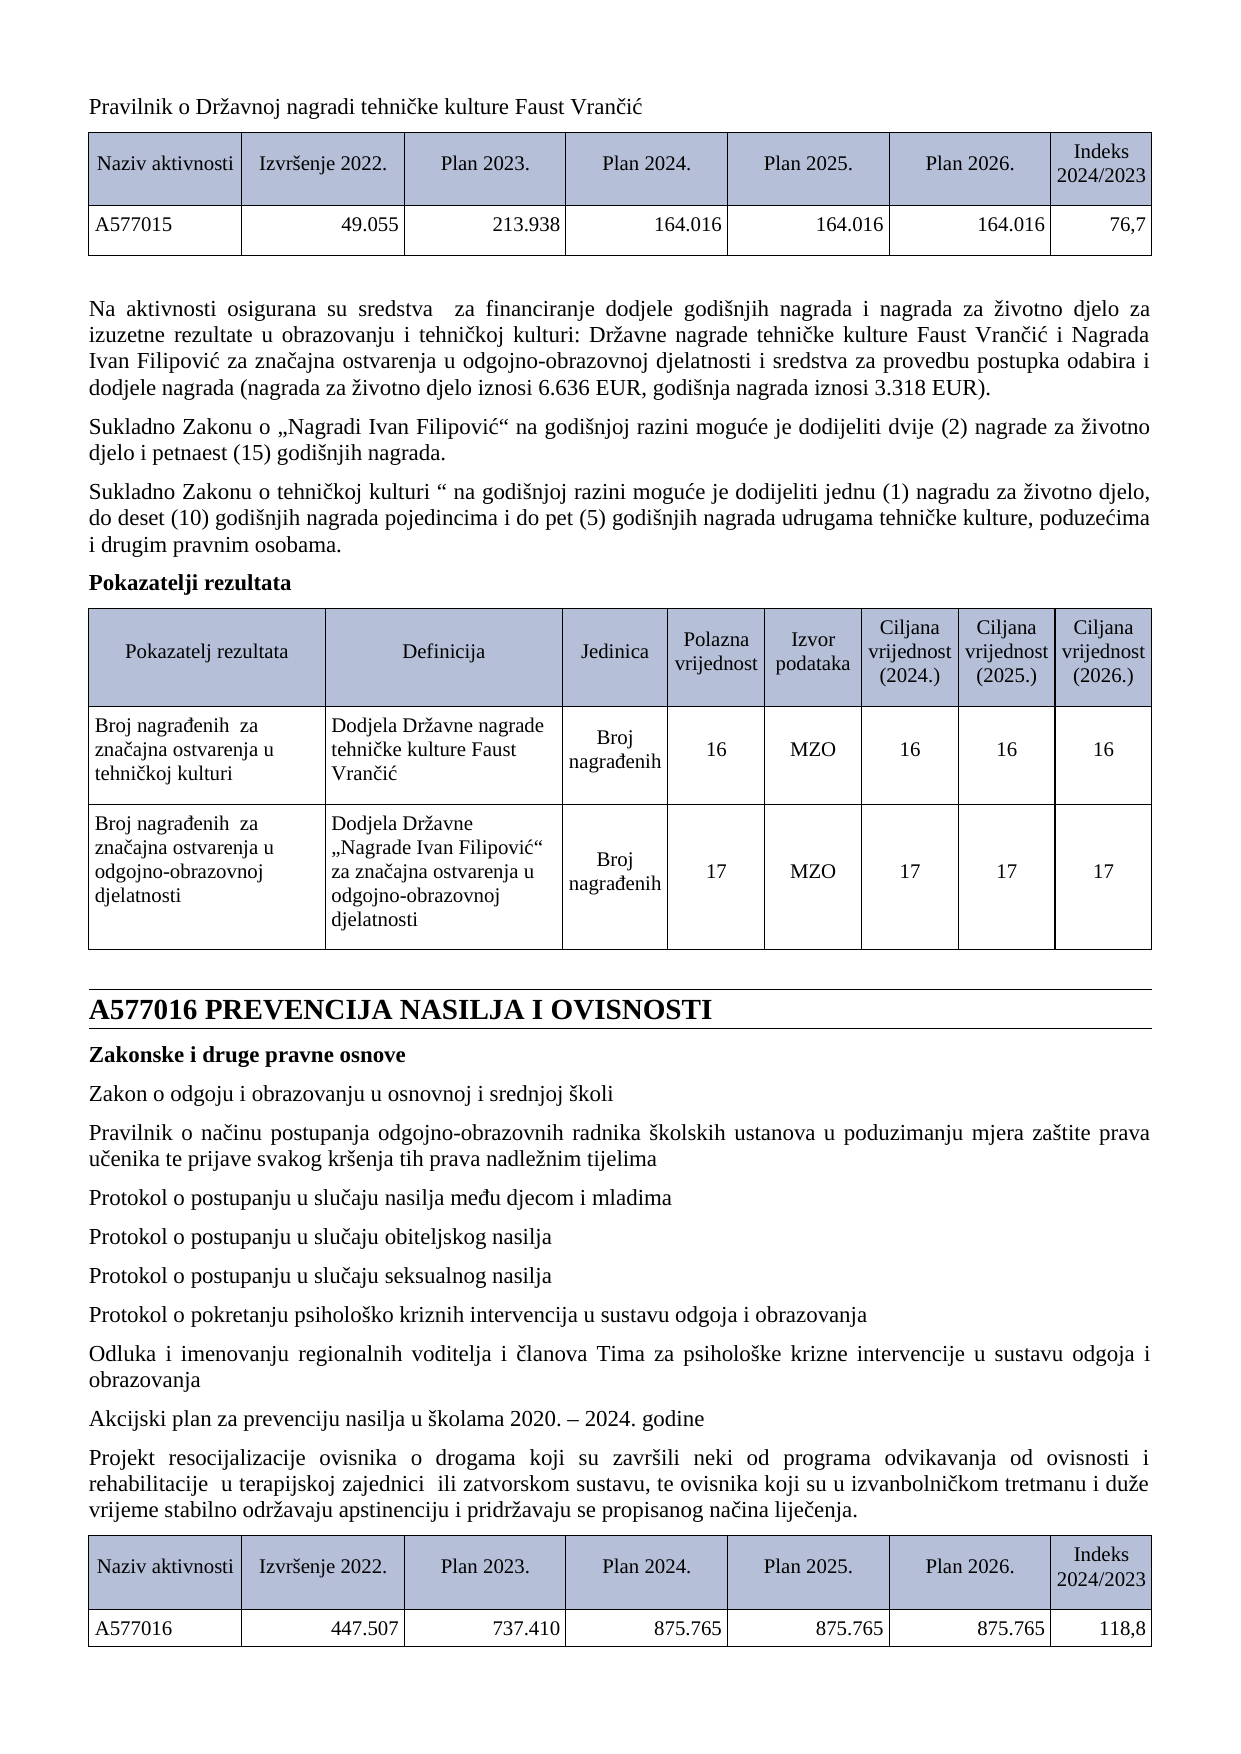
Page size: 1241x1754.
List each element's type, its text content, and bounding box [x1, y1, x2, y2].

table_cell Dodjela Državne nagrade tehničke kulture Faust Vrančić [326, 707, 562, 803]
text Protokol o postupanju u slučaju nasilja među djecom i mladima [89, 1184, 1152, 1211]
table_cell 17 [1056, 805, 1151, 949]
table_cell Broj nagrađenih za značajna ostvarenja u odgojno-obrazovnoj djelatnosti [89, 805, 325, 949]
table_header Jedinica [563, 609, 667, 706]
table_header Ciljana vrijednost (2025.) [959, 609, 1054, 706]
table_header Polazna vrijednost [668, 609, 764, 706]
table_header Naziv aktivnosti [89, 1536, 241, 1609]
table_cell 76,7 [1051, 206, 1151, 255]
table_cell 875.765 [890, 1610, 1050, 1646]
table_header Plan 2025. [728, 133, 889, 205]
table_header Plan 2023. [405, 1536, 565, 1609]
table_cell MZO [765, 805, 861, 949]
text Zakon o odgoju i obrazovanju u osnovnoj i srednjoj školi [89, 1080, 1152, 1107]
text Sukladno Zakonu o „Nagradi Ivan Filipović“ na godišnjoj razini moguće je dodijeliti dvije (2) nagrade za životno djelo i petnaest (15) godišnjih nagrada. [89, 413, 1152, 465]
text Protokol o pokretanju psihološko kriznih intervencija u sustavu odgoja i obrazovanja [89, 1301, 1152, 1327]
table_header Indeks 2024/2023 [1051, 133, 1151, 205]
text Projekt resocijalizacije ovisnika o drogama koji su završili neki od programa odvikavanja od ovisnosti i rehabilitacije u terapijskoj zajednici ili zatvorskom sustavu, te ovisnika koji su u izvanbolničkom tretmanu i duže vrijeme stabilno održavaju apstinenciju i pridržavaju se propisanog načina liječenja. [89, 1444, 1152, 1523]
text Pravilnik o načinu postupanja odgojno-obrazovnih radnika školskih ustanova u poduzimanju mjera zaštite prava učenika te prijave svakog kršenja tih prava nadležnim tijelima [89, 1119, 1152, 1172]
text Sukladno Zakonu o tehničkoj kulturi “ na godišnjoj razini moguće je dodijeliti jednu (1) nagradu za životno djelo, do deset (10) godišnjih nagrada pojedincima i do pet (5) godišnjih nagrada udrugama tehničke kulture, poduzećima i drugim pravnim osobama. [89, 478, 1152, 557]
table_cell 164.016 [890, 206, 1050, 255]
table_header Ciljana vrijednost (2024.) [862, 609, 958, 706]
table_header Plan 2026. [890, 1536, 1050, 1609]
table_cell Dodjela Državne „Nagrade Ivan Filipović“ za značajna ostvarenja u odgojno-obrazovnoj djelatnosti [326, 805, 562, 949]
table_cell 447.507 [242, 1610, 404, 1646]
table_header Plan 2023. [405, 133, 565, 205]
subtitle Zakonske i druge pravne osnove [89, 1041, 1152, 1068]
table_cell 875.765 [566, 1610, 727, 1646]
subtitle Pokazatelji rezultata [89, 569, 1152, 596]
table_header Plan 2024. [566, 1536, 727, 1609]
text Na aktivnosti osigurana su sredstva za financiranje dodjele godišnjih nagrada i nagrada za životno djelo za izuzetne rezultate u obrazovanju i tehničkoj kulturi: Državne nagrade tehničke kulture Faust Vrančić i Nagrada Ivan Filipović za značajna ostvarenja u odgojno-obrazovnoj djelatnosti i sredstva za provedbu postupka odabira i dodjele nagrada (nagrada za životno djelo iznosi 6.636 EUR, godišnja nagrada iznosi 3.318 EUR). [89, 295, 1152, 400]
text Akcijski plan za prevenciju nasilja u školama 2020. – 2024. godine [89, 1405, 1152, 1431]
table_cell Broj nagrađenih [563, 707, 667, 803]
table_header Naziv aktivnosti [89, 133, 241, 205]
table_cell 16 [959, 707, 1054, 803]
table_cell 17 [959, 805, 1054, 949]
table_cell 16 [1056, 707, 1151, 803]
table_header Pokazatelj rezultata [89, 609, 325, 706]
table_cell 164.016 [566, 206, 727, 255]
table_header Ciljana vrijednost (2026.) [1056, 609, 1151, 706]
subtitle A577016 PREVENCIJA NASILJA I OVISNOSTI [89, 990, 1152, 1028]
table_cell 118,8 [1051, 1610, 1151, 1646]
table_cell 16 [668, 707, 764, 803]
table_header Plan 2025. [728, 1536, 889, 1609]
table_header Plan 2024. [566, 133, 727, 205]
table_cell Broj nagrađenih za značajna ostvarenja u tehničkoj kulturi [89, 707, 325, 803]
table_header Izvor podataka [765, 609, 861, 706]
table_header Izvršenje 2022. [242, 133, 404, 205]
table_cell 17 [862, 805, 958, 949]
table_cell 164.016 [728, 206, 889, 255]
text Pravilnik o Državnoj nagradi tehničke kulture Faust Vrančić [89, 93, 1152, 119]
table_cell 737.410 [405, 1610, 565, 1646]
table_cell 16 [862, 707, 958, 803]
text Protokol o postupanju u slučaju obiteljskog nasilja [89, 1223, 1152, 1249]
table_cell 49.055 [242, 206, 404, 255]
text Odluka i imenovanju regionalnih voditelja i članova Tima za psihološke krizne intervencije u sustavu odgoja i obrazovanja [89, 1340, 1152, 1392]
table_header Plan 2026. [890, 133, 1050, 205]
table_cell 213.938 [405, 206, 565, 255]
table_cell 875.765 [728, 1610, 889, 1646]
table_cell A577015 [89, 206, 241, 255]
table_cell 17 [668, 805, 764, 949]
table_header Definicija [326, 609, 562, 706]
table_cell MZO [765, 707, 861, 803]
table_header Izvršenje 2022. [242, 1536, 404, 1609]
text Protokol o postupanju u slučaju seksualnog nasilja [89, 1262, 1152, 1288]
table_cell A577016 [89, 1610, 241, 1646]
table_cell Broj nagrađenih [563, 805, 667, 949]
table_header Indeks 2024/2023 [1051, 1536, 1151, 1609]
